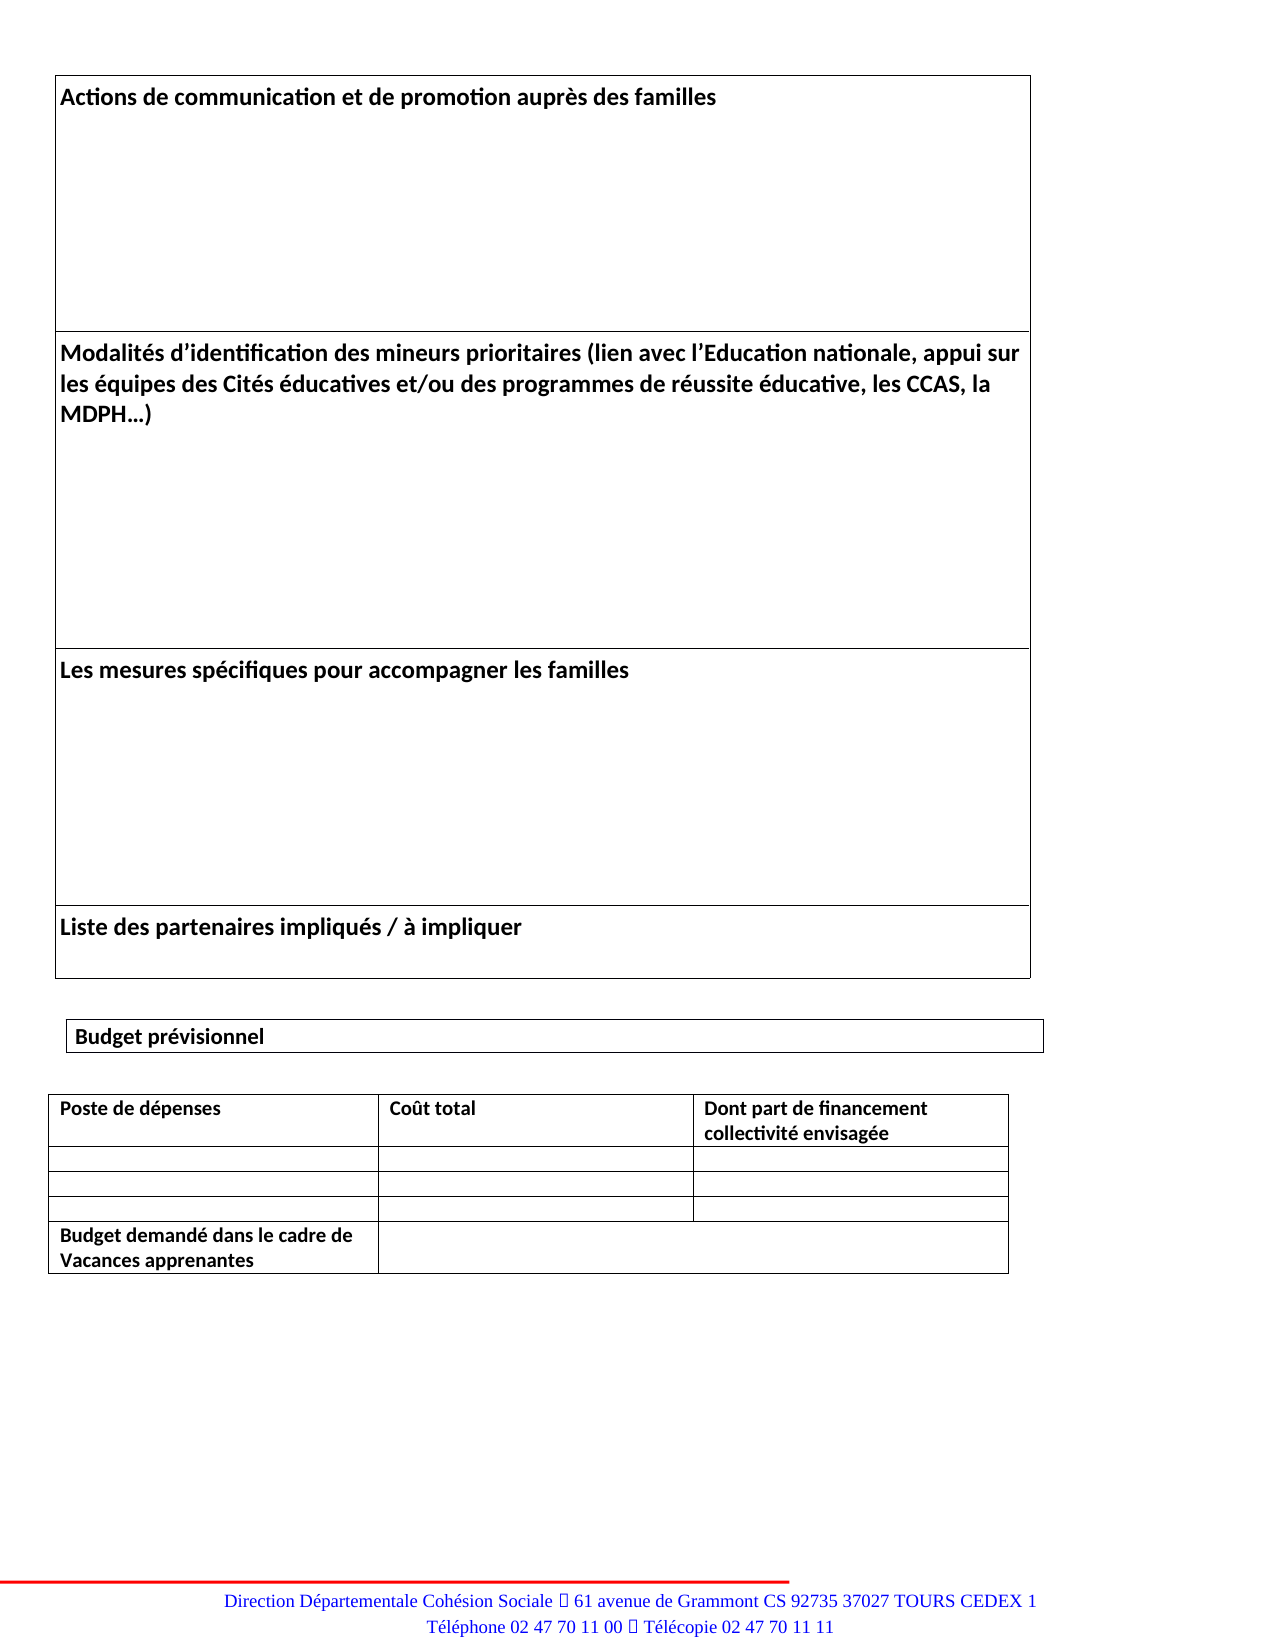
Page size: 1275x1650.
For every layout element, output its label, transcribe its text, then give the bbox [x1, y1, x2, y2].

table_cell Modalités d’identification des mineurs prioritaires (lien avec l’Education nationale, appui sur les équipes des Cités éducatives et/ou des programmes de réussite éducative, les CCAS, la MDPH…) [56, 331, 1030, 648]
table_cell [694, 1197, 1008, 1221]
text Budget prévisionnel [67, 1020, 1043, 1052]
table_cell Les mesures spécifiques pour accompagner les familles [56, 648, 1030, 904]
table_cell Budget demandé dans le cadre de Vacances apprenantes [49, 1222, 378, 1273]
table_cell [49, 1197, 378, 1221]
table_cell Liste des partenaires impliqués / à impliquer [56, 905, 1030, 977]
table_cell [379, 1147, 693, 1171]
table_cell [379, 1222, 1008, 1273]
table_cell [49, 1172, 378, 1196]
table_cell [694, 1172, 1008, 1196]
table_header Actions de communication et de promotion auprès des familles [56, 76, 1030, 331]
table_cell [379, 1172, 693, 1196]
table_header Dont part de financement collectivité envisagée [694, 1095, 1008, 1146]
table_cell [49, 1147, 378, 1171]
table_cell [694, 1147, 1008, 1171]
table_header Poste de dépenses [49, 1095, 378, 1146]
table_header Coût total [379, 1095, 693, 1146]
table_cell [379, 1197, 693, 1221]
